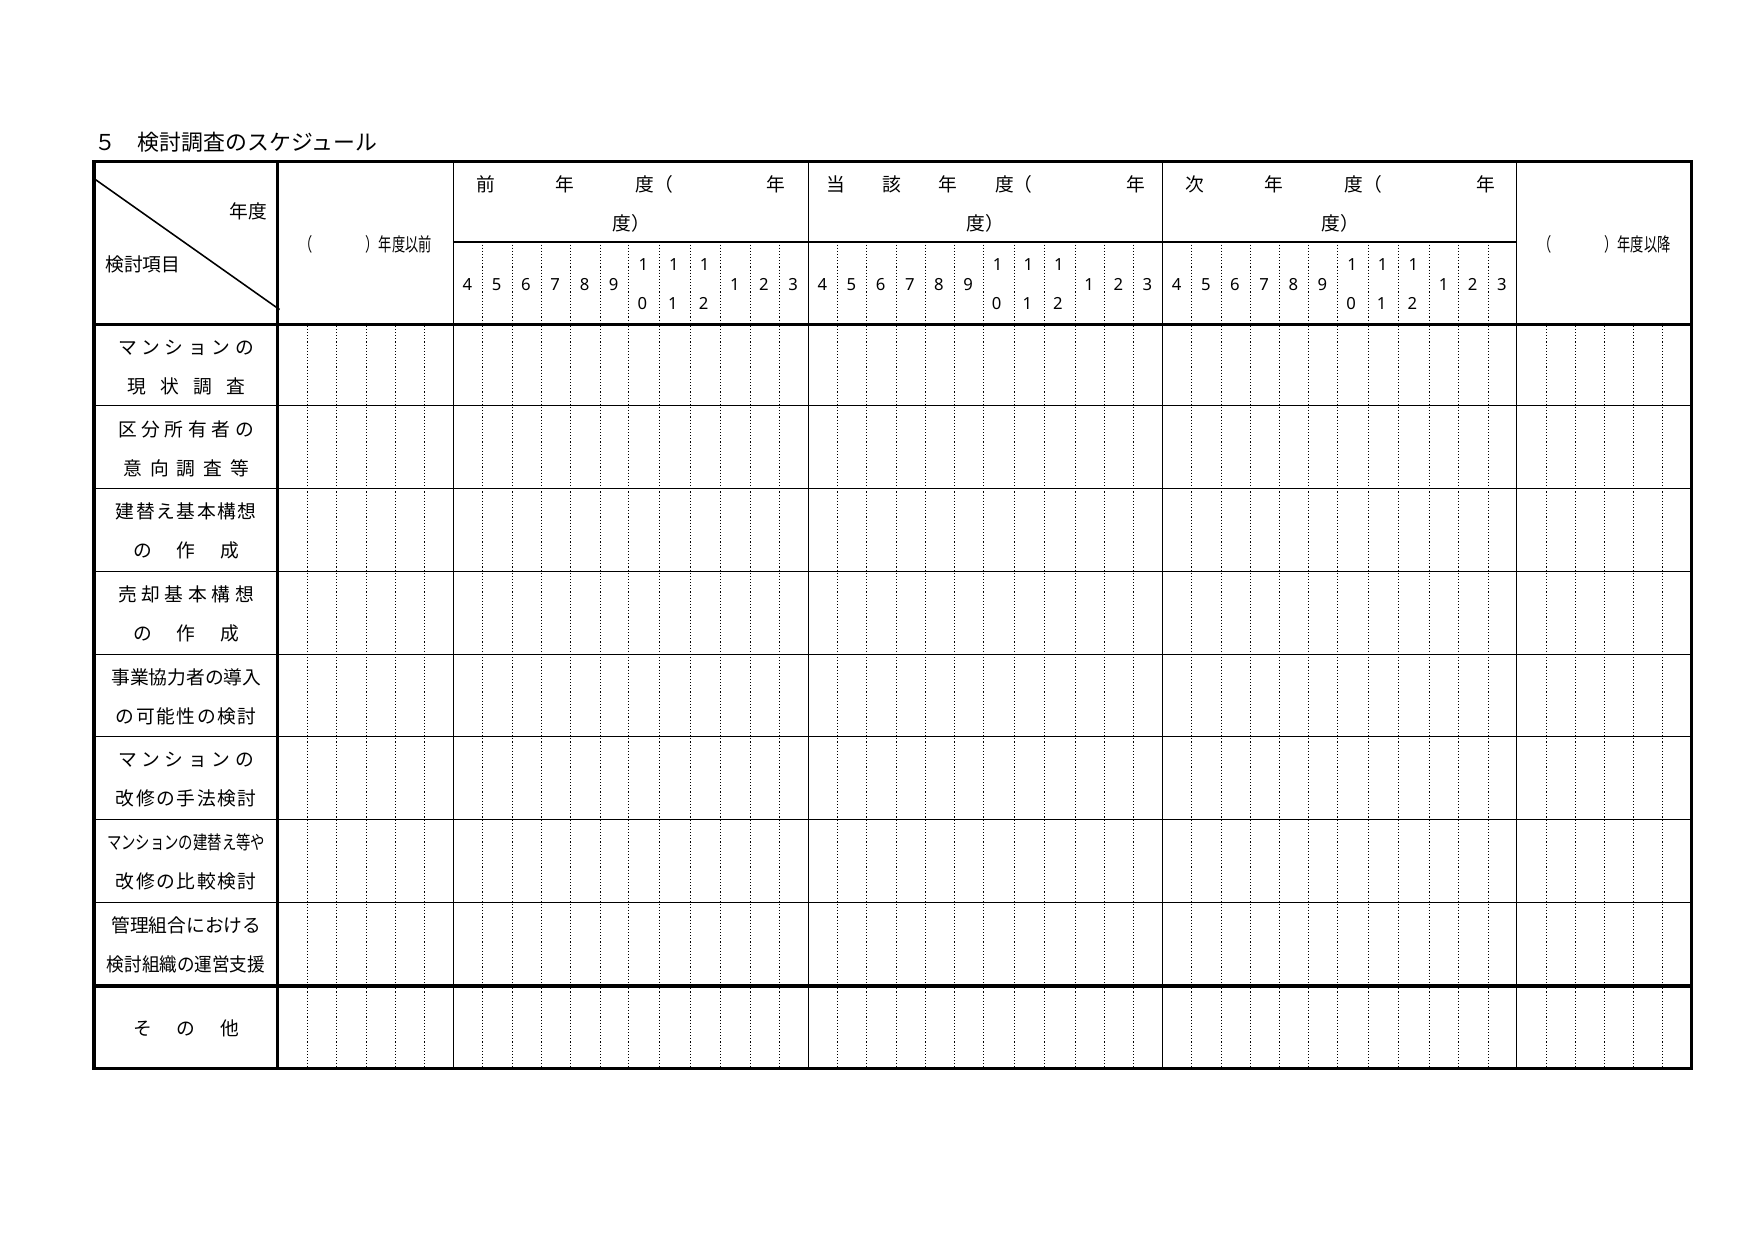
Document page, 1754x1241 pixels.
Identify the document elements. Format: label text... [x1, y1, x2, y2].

table_cell [1308, 737, 1338, 819]
table_cell [512, 903, 541, 984]
table_cell [1221, 572, 1250, 653]
table_cell 7 [541, 243, 570, 323]
table_cell [336, 988, 366, 1067]
table_cell [1279, 820, 1308, 902]
table_cell [570, 820, 600, 902]
table_cell [1368, 737, 1399, 819]
table_cell [809, 572, 837, 653]
table_cell [483, 326, 512, 405]
table_cell [1045, 572, 1075, 653]
table_cell [1488, 326, 1516, 405]
table_cell [307, 655, 336, 736]
table_cell [1605, 820, 1634, 902]
table_cell [307, 406, 336, 488]
table_cell [1368, 406, 1399, 488]
table_cell [600, 988, 629, 1067]
table_cell [570, 655, 600, 736]
table_cell [279, 820, 307, 902]
table_cell [1338, 737, 1368, 819]
table_cell [1163, 988, 1192, 1067]
table_cell [896, 572, 925, 653]
table_cell [779, 820, 808, 902]
table_cell [1133, 572, 1162, 653]
table_cell [721, 988, 750, 1067]
table_cell マンションの建替え等や 改修の比較検討 [96, 820, 276, 902]
table_cell [954, 820, 983, 902]
table_cell [983, 489, 1014, 571]
table_cell [809, 903, 837, 984]
table_cell [1192, 988, 1221, 1067]
table_cell [483, 655, 512, 736]
table_cell [1163, 903, 1192, 984]
table_cell [424, 988, 453, 1067]
table_cell [366, 326, 395, 405]
table_cell [1605, 406, 1634, 488]
table_cell [395, 820, 424, 902]
table_cell [954, 737, 983, 819]
table_cell [600, 406, 629, 488]
table_cell [512, 406, 541, 488]
table_cell [1488, 737, 1516, 819]
table_cell [750, 737, 779, 819]
table_cell [659, 655, 690, 736]
table_cell [1634, 820, 1663, 902]
table_cell [925, 489, 954, 571]
table_cell [307, 326, 336, 405]
table_cell [1459, 489, 1488, 571]
table_cell [1221, 737, 1250, 819]
table_cell [1517, 655, 1546, 736]
table_cell 10 [983, 243, 1014, 323]
table_cell [366, 737, 395, 819]
table_cell [483, 737, 512, 819]
table_cell [395, 572, 424, 653]
table_cell [1104, 820, 1133, 902]
table_cell [925, 655, 954, 736]
table_cell [1605, 903, 1634, 984]
table_cell [1163, 326, 1192, 405]
table_cell [954, 655, 983, 736]
table_cell [1045, 903, 1075, 984]
table_cell [600, 820, 629, 902]
table_cell [750, 326, 779, 405]
table_cell [1192, 326, 1221, 405]
table_cell [1663, 655, 1690, 736]
table_cell 10 [1338, 243, 1368, 323]
table_cell [1634, 326, 1663, 405]
table_cell 12 [1399, 243, 1429, 323]
table_cell [1575, 655, 1604, 736]
table_cell [1014, 820, 1044, 902]
table_cell [395, 326, 424, 405]
table_cell [1308, 988, 1338, 1067]
table_cell [1192, 903, 1221, 984]
table_cell [1399, 737, 1429, 819]
table_cell 6 [1221, 243, 1250, 323]
table_cell [279, 406, 307, 488]
table_cell [600, 572, 629, 653]
table_cell [454, 988, 482, 1067]
table_cell 7 [1250, 243, 1279, 323]
table_cell 2 [1459, 243, 1488, 323]
table_cell [1546, 988, 1575, 1067]
table_cell 1 [1430, 243, 1458, 323]
table_cell [1045, 737, 1075, 819]
table_cell [809, 820, 837, 902]
table_cell [1488, 903, 1516, 984]
table_cell [307, 572, 336, 653]
table_header 前年度（ 年度） [454, 163, 808, 241]
table_cell [866, 406, 896, 488]
table_cell [1221, 406, 1250, 488]
table_header 年度 検討項目 [96, 163, 276, 305]
table_cell [1338, 326, 1368, 405]
table_cell [483, 820, 512, 902]
table_cell [1399, 572, 1429, 653]
table_cell [1575, 988, 1604, 1067]
table_cell [629, 820, 659, 902]
table_cell [307, 988, 336, 1067]
table_cell 11 [659, 243, 690, 323]
table_cell [1104, 406, 1133, 488]
table_cell [925, 326, 954, 405]
table_cell 管理組合における 検討組織の運営支援 [96, 903, 276, 984]
table_cell [1430, 489, 1458, 571]
table_cell [925, 988, 954, 1067]
table_cell [1308, 489, 1338, 571]
table_cell [954, 406, 983, 488]
table_cell [336, 406, 366, 488]
table_cell [838, 988, 866, 1067]
table_cell 6 [866, 243, 896, 323]
table_cell [1221, 489, 1250, 571]
table_cell [690, 655, 721, 736]
table_cell [1014, 489, 1044, 571]
table_cell [925, 572, 954, 653]
table_cell [954, 988, 983, 1067]
table_cell [1308, 326, 1338, 405]
table_cell [1045, 326, 1075, 405]
table_cell [779, 572, 808, 653]
table_cell 5 [838, 243, 866, 323]
table_cell [1250, 572, 1279, 653]
table_cell [983, 406, 1014, 488]
table_cell [600, 326, 629, 405]
table_cell [1308, 820, 1338, 902]
table_cell [1399, 655, 1429, 736]
table_cell [1605, 737, 1634, 819]
table_cell [1399, 988, 1429, 1067]
table_cell [750, 903, 779, 984]
table_cell [424, 737, 453, 819]
table_cell [1663, 903, 1690, 984]
table_cell [1488, 406, 1516, 488]
table_cell [1104, 326, 1133, 405]
table_cell [1605, 326, 1634, 405]
table_cell [1488, 820, 1516, 902]
table_cell 12 [690, 243, 721, 323]
table_cell [1575, 406, 1604, 488]
table_cell [1399, 326, 1429, 405]
table_cell 事業協力者の導入 の可能性の検討 [96, 655, 276, 736]
table_cell 1 [721, 243, 750, 323]
table_cell [983, 572, 1014, 653]
table_cell [896, 820, 925, 902]
table_cell [454, 326, 482, 405]
table_cell [395, 406, 424, 488]
table_cell [866, 489, 896, 571]
table_cell [1663, 406, 1690, 488]
table_cell [512, 988, 541, 1067]
table_cell [1517, 737, 1546, 819]
table_cell [721, 820, 750, 902]
table_cell [809, 406, 837, 488]
table_cell [1308, 655, 1338, 736]
table_cell [750, 988, 779, 1067]
table_cell [1634, 903, 1663, 984]
table_cell [925, 903, 954, 984]
table_cell 9 [1308, 243, 1338, 323]
table_cell [1075, 903, 1104, 984]
table_cell [366, 572, 395, 653]
table_cell [279, 572, 307, 653]
table_cell [1575, 820, 1604, 902]
table_cell [750, 820, 779, 902]
table_cell [1075, 737, 1104, 819]
table_cell 4 [1163, 243, 1192, 323]
table_cell [838, 655, 866, 736]
table_cell [454, 903, 482, 984]
table_cell [570, 903, 600, 984]
table_cell [1430, 326, 1458, 405]
table_cell [1014, 988, 1044, 1067]
table_cell [779, 903, 808, 984]
table_cell [629, 326, 659, 405]
table_cell マンションの 改修の手法検討 [96, 737, 276, 819]
table_cell [424, 903, 453, 984]
table_cell [1634, 489, 1663, 571]
table_cell 4 [809, 243, 837, 323]
table_cell [366, 903, 395, 984]
table_cell [1221, 820, 1250, 902]
table_cell [779, 489, 808, 571]
table_cell [541, 655, 570, 736]
table_cell 1 [1075, 243, 1104, 323]
table_cell [925, 820, 954, 902]
table_cell [779, 988, 808, 1067]
table_cell [1279, 572, 1308, 653]
table_cell [1430, 820, 1458, 902]
table_cell [1045, 988, 1075, 1067]
table_cell [1308, 903, 1338, 984]
table_cell 3 [1488, 243, 1516, 323]
table_cell [541, 903, 570, 984]
table_cell [866, 572, 896, 653]
table_cell [1250, 903, 1279, 984]
table_cell [600, 903, 629, 984]
table_cell [1133, 406, 1162, 488]
table_cell [424, 326, 453, 405]
table_cell [1192, 737, 1221, 819]
table_cell [279, 737, 307, 819]
table_cell [1075, 988, 1104, 1067]
table_cell [1133, 326, 1162, 405]
table_cell [279, 489, 307, 571]
table_cell [721, 655, 750, 736]
table_cell [1430, 655, 1458, 736]
table_cell [424, 820, 453, 902]
table_cell [983, 988, 1014, 1067]
table_cell [1488, 572, 1516, 653]
table_cell [1014, 737, 1044, 819]
table_cell [600, 737, 629, 819]
table_cell [1250, 489, 1279, 571]
table_cell [629, 406, 659, 488]
table_cell [721, 572, 750, 653]
table_cell [1546, 903, 1575, 984]
table_cell [1517, 903, 1546, 984]
table_cell 11 [1014, 243, 1044, 323]
table_cell [1192, 820, 1221, 902]
table_cell [1338, 572, 1368, 653]
table_cell [1459, 903, 1488, 984]
table_cell [721, 903, 750, 984]
table_cell 2 [750, 243, 779, 323]
table_cell [1634, 572, 1663, 653]
table_cell [809, 326, 837, 405]
table_cell [1488, 655, 1516, 736]
table_cell [1517, 988, 1546, 1067]
table_cell [336, 903, 366, 984]
table_cell [838, 572, 866, 653]
table_cell [512, 737, 541, 819]
table_cell [1634, 406, 1663, 488]
table_cell [483, 572, 512, 653]
table_cell 3 [1133, 243, 1162, 323]
table_cell [629, 655, 659, 736]
table_cell [1338, 655, 1368, 736]
table_cell [1575, 737, 1604, 819]
table_cell [1399, 406, 1429, 488]
table_cell 11 [1368, 243, 1399, 323]
table_cell [307, 737, 336, 819]
table_cell 12 [1045, 243, 1075, 323]
table_cell [1192, 655, 1221, 736]
table_cell [1045, 820, 1075, 902]
table_cell [454, 655, 482, 736]
table_cell [659, 820, 690, 902]
table_cell [395, 489, 424, 571]
table_cell [1546, 655, 1575, 736]
table_cell 8 [925, 243, 954, 323]
table_cell [1104, 489, 1133, 571]
table_cell [336, 572, 366, 653]
table_cell [809, 489, 837, 571]
table_cell [1430, 903, 1458, 984]
table_cell [629, 572, 659, 653]
table_cell [1133, 903, 1162, 984]
table_cell [1575, 489, 1604, 571]
table_cell [483, 406, 512, 488]
table_cell [1104, 737, 1133, 819]
table_cell [307, 820, 336, 902]
table_cell [1192, 406, 1221, 488]
table_cell [838, 903, 866, 984]
table_cell [1575, 326, 1604, 405]
table_cell [866, 988, 896, 1067]
table_cell [1014, 903, 1044, 984]
table_cell [1279, 903, 1308, 984]
table_cell [1308, 406, 1338, 488]
table_cell [896, 406, 925, 488]
table_cell [1250, 406, 1279, 488]
table_cell [1250, 820, 1279, 902]
table_cell [1221, 988, 1250, 1067]
table_cell [1075, 406, 1104, 488]
table_cell [1104, 903, 1133, 984]
table_cell [1045, 655, 1075, 736]
table_cell [1459, 655, 1488, 736]
table_cell [1338, 489, 1368, 571]
table_cell [541, 572, 570, 653]
table_cell [1605, 988, 1634, 1067]
table_cell [629, 988, 659, 1067]
table_cell [1308, 572, 1338, 653]
table_cell [600, 655, 629, 736]
table_cell [1575, 572, 1604, 653]
table_cell [336, 820, 366, 902]
table_cell [1221, 903, 1250, 984]
table_cell [366, 988, 395, 1067]
table_cell [1192, 489, 1221, 571]
table_cell [1459, 820, 1488, 902]
table_cell [570, 489, 600, 571]
table_cell [1368, 820, 1399, 902]
table_cell [983, 737, 1014, 819]
table_cell [1517, 489, 1546, 571]
table_cell [1488, 988, 1516, 1067]
table_cell [1338, 903, 1368, 984]
table_cell [690, 326, 721, 405]
table_cell [395, 988, 424, 1067]
table_cell [424, 655, 453, 736]
table_cell [1133, 988, 1162, 1067]
table_cell [1430, 737, 1458, 819]
table_cell [1014, 406, 1044, 488]
table_cell [1663, 820, 1690, 902]
table_cell [1605, 489, 1634, 571]
table_cell [1338, 820, 1368, 902]
table_cell [454, 572, 482, 653]
table_cell [659, 406, 690, 488]
table_cell [1399, 903, 1429, 984]
table_cell その他 [96, 988, 276, 1067]
table_cell 2 [1104, 243, 1133, 323]
table_cell [1605, 655, 1634, 736]
table_cell [1163, 572, 1192, 653]
table_cell [896, 489, 925, 571]
table_cell [541, 326, 570, 405]
table_cell [1163, 820, 1192, 902]
table_cell [1075, 820, 1104, 902]
table_cell [896, 988, 925, 1067]
table_cell [838, 326, 866, 405]
table_cell [570, 737, 600, 819]
table_cell [1368, 489, 1399, 571]
table_cell [954, 326, 983, 405]
table_cell [336, 489, 366, 571]
table_cell [1459, 988, 1488, 1067]
table_cell [1459, 326, 1488, 405]
table_cell [1192, 572, 1221, 653]
table_cell [366, 820, 395, 902]
table_cell [1634, 655, 1663, 736]
table_cell [1279, 655, 1308, 736]
table_cell [629, 903, 659, 984]
table_cell [866, 903, 896, 984]
text ５ 検討調査のスケジュール [94, 121, 1660, 160]
table_cell [779, 737, 808, 819]
table_cell [1279, 489, 1308, 571]
table_cell [1075, 655, 1104, 736]
table_cell [721, 326, 750, 405]
table_cell [866, 820, 896, 902]
table_cell [1221, 326, 1250, 405]
table_cell [750, 572, 779, 653]
table_cell [1488, 489, 1516, 571]
table_cell [1163, 655, 1192, 736]
table_cell 4 [454, 243, 482, 323]
table_cell [983, 326, 1014, 405]
table_cell [750, 655, 779, 736]
table_cell [483, 489, 512, 571]
table_cell [1459, 572, 1488, 653]
table_cell [690, 572, 721, 653]
table_cell [721, 489, 750, 571]
table_cell [1517, 406, 1546, 488]
table_cell [570, 988, 600, 1067]
table_cell [721, 406, 750, 488]
table_cell [512, 655, 541, 736]
table_cell [1663, 489, 1690, 571]
table_cell [1133, 489, 1162, 571]
table_cell [779, 326, 808, 405]
table_cell [1014, 572, 1044, 653]
table_cell [1430, 988, 1458, 1067]
table_cell [690, 903, 721, 984]
table_cell 10 [629, 243, 659, 323]
table_cell [866, 737, 896, 819]
table_cell [1546, 737, 1575, 819]
table_cell [983, 655, 1014, 736]
table_cell [1546, 326, 1575, 405]
table_cell [1368, 326, 1399, 405]
table_cell [1221, 655, 1250, 736]
table_cell [809, 655, 837, 736]
table_cell 3 [779, 243, 808, 323]
table_cell [1104, 655, 1133, 736]
table_cell [1575, 903, 1604, 984]
table_cell [1104, 988, 1133, 1067]
table_cell [424, 489, 453, 571]
table_cell [659, 737, 690, 819]
table_header （ ）年度以前 [279, 163, 453, 323]
table_cell [954, 903, 983, 984]
table_cell [1279, 326, 1308, 405]
table_header 次年度（ 年度） [1163, 163, 1516, 241]
table_cell [1368, 655, 1399, 736]
table_cell [1546, 406, 1575, 488]
table_cell [896, 737, 925, 819]
table_cell [1517, 572, 1546, 653]
table_cell [1250, 988, 1279, 1067]
table_cell 売却基本構想 の作成 [96, 572, 276, 653]
table_cell [395, 655, 424, 736]
table_cell [721, 737, 750, 819]
table_cell [1250, 655, 1279, 736]
table_cell 5 [1192, 243, 1221, 323]
table_cell [925, 406, 954, 488]
table_cell [1546, 489, 1575, 571]
table_cell [1163, 489, 1192, 571]
table_cell [541, 988, 570, 1067]
table_cell [629, 489, 659, 571]
table_cell 5 [483, 243, 512, 323]
table_header 当該年度（ 年度） [809, 163, 1162, 241]
table_cell [279, 655, 307, 736]
table_cell [629, 737, 659, 819]
table_cell [954, 489, 983, 571]
table_cell [541, 737, 570, 819]
table_cell [454, 820, 482, 902]
table_cell [1104, 572, 1133, 653]
table_cell [512, 489, 541, 571]
table_cell [838, 820, 866, 902]
table_cell [809, 988, 837, 1067]
table_cell [570, 326, 600, 405]
table_cell [659, 489, 690, 571]
table_cell [1399, 489, 1429, 571]
table_cell マンションの 現状調査 [96, 326, 276, 405]
table_header （ ）年度以降 [1517, 163, 1690, 323]
table_cell [1430, 572, 1458, 653]
table_cell [659, 988, 690, 1067]
table_cell [1045, 406, 1075, 488]
table_cell 9 [600, 243, 629, 323]
table_cell 建替え基本構想 の作成 [96, 489, 276, 571]
table_cell [600, 489, 629, 571]
table_cell [925, 737, 954, 819]
table_cell [690, 489, 721, 571]
table_cell [1546, 820, 1575, 902]
table_cell [1663, 737, 1690, 819]
table_cell [866, 326, 896, 405]
table_cell [1605, 572, 1634, 653]
table_cell [983, 903, 1014, 984]
table_cell [395, 903, 424, 984]
table_cell [779, 406, 808, 488]
table_cell [1279, 988, 1308, 1067]
table_cell [1368, 572, 1399, 653]
table_cell [1338, 988, 1368, 1067]
table_cell [659, 903, 690, 984]
table_cell [307, 903, 336, 984]
table_cell 区分所有者の 意向調査等 [96, 406, 276, 488]
table_cell [1338, 406, 1368, 488]
table_cell [454, 737, 482, 819]
table_cell [512, 326, 541, 405]
table_cell [659, 572, 690, 653]
table_cell [838, 406, 866, 488]
table_cell [336, 655, 366, 736]
table_cell [1279, 406, 1308, 488]
table_cell [366, 489, 395, 571]
table_cell [541, 406, 570, 488]
table_cell 8 [1279, 243, 1308, 323]
table_cell 6 [512, 243, 541, 323]
table_cell [866, 655, 896, 736]
table_cell [279, 903, 307, 984]
table_cell [512, 820, 541, 902]
table_cell [483, 903, 512, 984]
table_cell [366, 406, 395, 488]
table_cell [1634, 988, 1663, 1067]
table_cell 8 [570, 243, 600, 323]
table_cell [690, 988, 721, 1067]
table_cell [454, 489, 482, 571]
table_cell [1045, 489, 1075, 571]
table_cell [1163, 737, 1192, 819]
table_cell [1075, 572, 1104, 653]
table_cell [896, 326, 925, 405]
table_cell [336, 326, 366, 405]
table_cell [954, 572, 983, 653]
table_cell [690, 406, 721, 488]
table_cell [1075, 326, 1104, 405]
table_cell [1250, 326, 1279, 405]
table_cell [838, 489, 866, 571]
table_cell [750, 406, 779, 488]
table_cell [1399, 820, 1429, 902]
table_cell [279, 988, 307, 1067]
table_cell [395, 737, 424, 819]
table_cell [1546, 572, 1575, 653]
table_cell [483, 988, 512, 1067]
table_cell [512, 572, 541, 653]
table_cell [1663, 988, 1690, 1067]
table_cell [1133, 737, 1162, 819]
table_cell 9 [954, 243, 983, 323]
table_cell [366, 655, 395, 736]
table_cell [1459, 406, 1488, 488]
table_cell [1163, 406, 1192, 488]
table_cell [1459, 737, 1488, 819]
table_cell [1430, 406, 1458, 488]
table_cell [1014, 655, 1044, 736]
table_cell [424, 572, 453, 653]
table_cell [1634, 737, 1663, 819]
table_cell [424, 406, 453, 488]
table_cell [659, 326, 690, 405]
table_cell [1368, 903, 1399, 984]
table_cell [1279, 737, 1308, 819]
table_cell [750, 489, 779, 571]
table_cell [690, 820, 721, 902]
table_cell [983, 820, 1014, 902]
table_cell [570, 406, 600, 488]
table_cell [336, 737, 366, 819]
table_cell [1075, 489, 1104, 571]
table_cell [454, 406, 482, 488]
table_cell [1014, 326, 1044, 405]
table_cell [838, 737, 866, 819]
table_cell [541, 820, 570, 902]
table_cell [1133, 655, 1162, 736]
table_cell [1517, 820, 1546, 902]
table_cell [779, 655, 808, 736]
table_cell [896, 655, 925, 736]
table_cell [541, 489, 570, 571]
table_cell [1250, 737, 1279, 819]
table_cell [570, 572, 600, 653]
table_cell [279, 326, 307, 405]
table_cell [1663, 326, 1690, 405]
table_cell 7 [896, 243, 925, 323]
table_cell [307, 489, 336, 571]
table_cell [690, 737, 721, 819]
table_cell [1133, 820, 1162, 902]
table_cell [809, 737, 837, 819]
table_cell [1663, 572, 1690, 653]
table_header 年度 検討項目 [96, 182, 276, 323]
table_cell [1517, 326, 1546, 405]
table_cell [896, 903, 925, 984]
table_cell [1368, 988, 1399, 1067]
